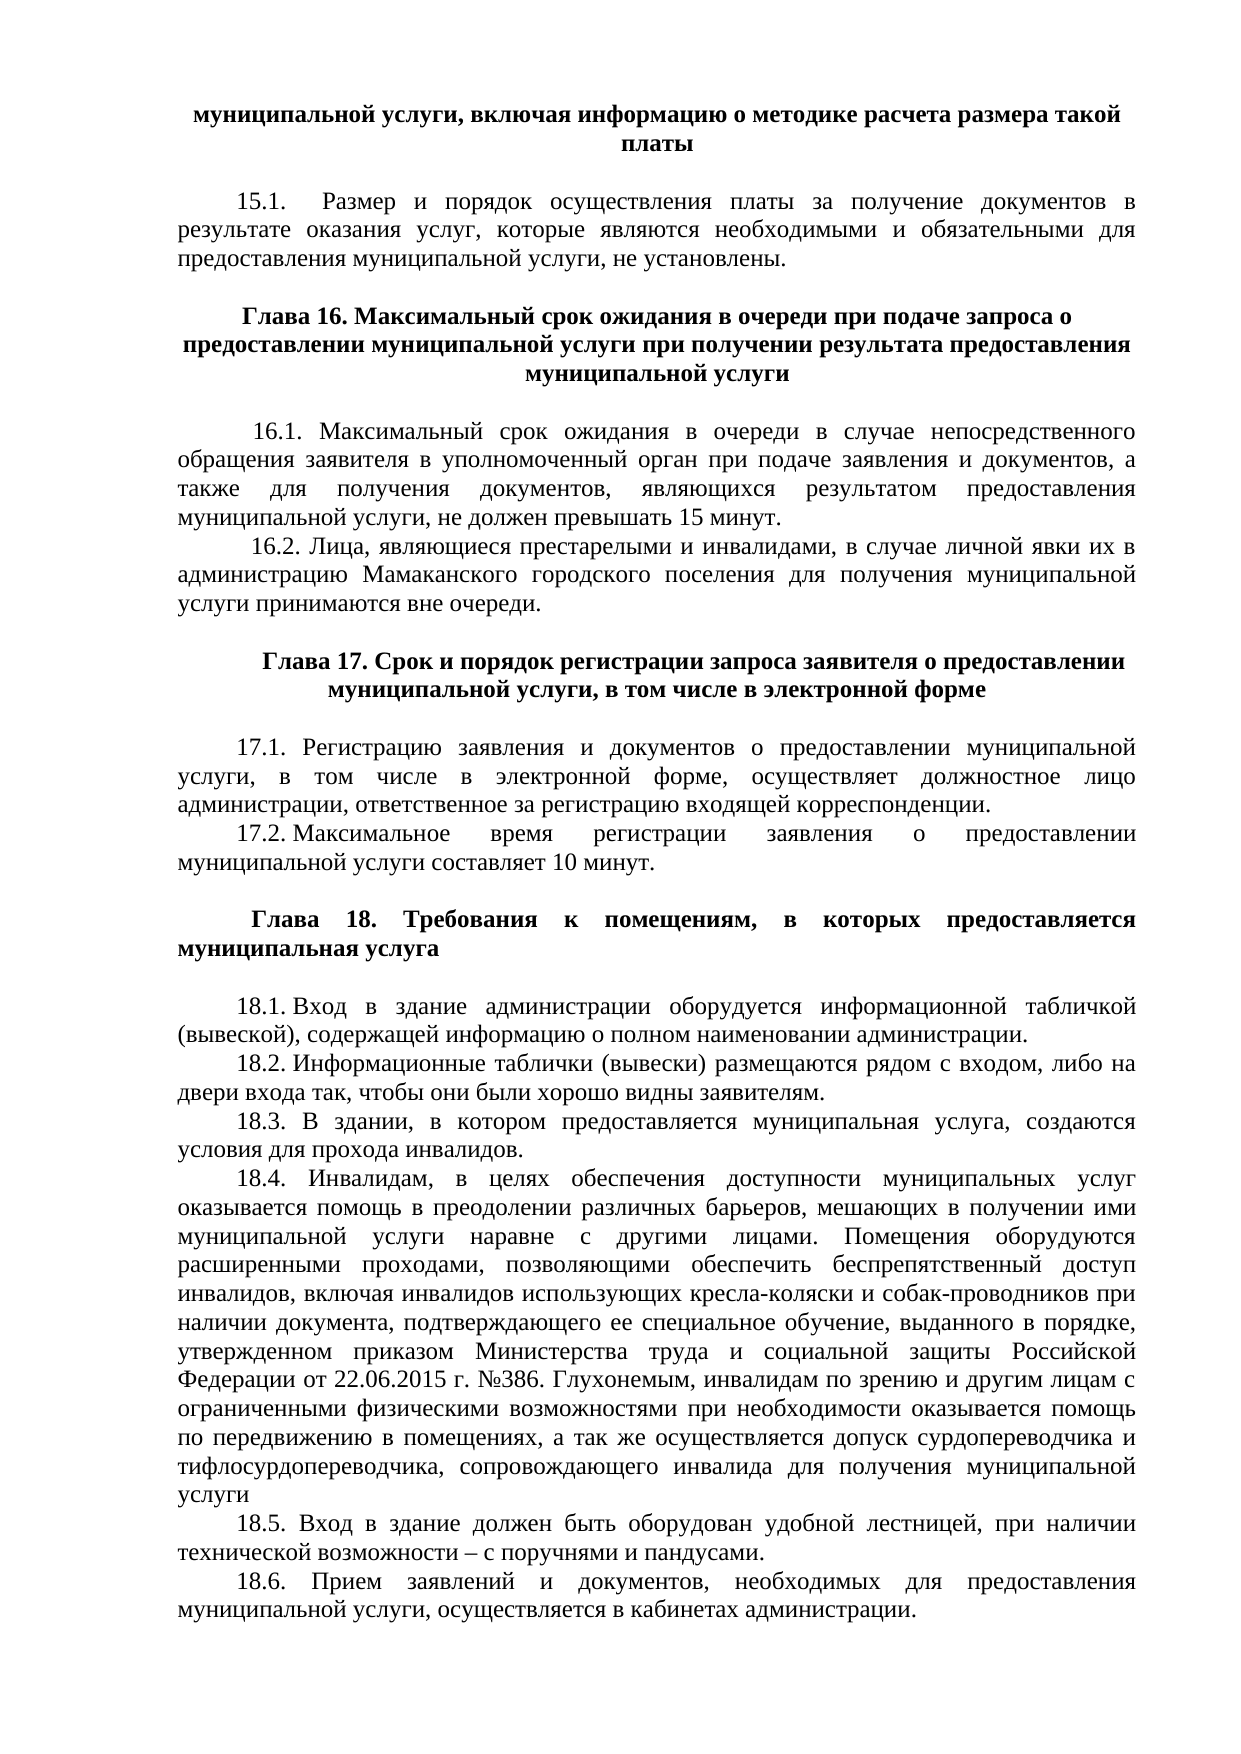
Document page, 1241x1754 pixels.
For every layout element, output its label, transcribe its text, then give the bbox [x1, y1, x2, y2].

text Глава 17. Срок и порядок регистрации запроса заявителя о предоставлении муниципальной услуги, в том числе в электронной форме [177, 646, 1137, 703]
text 16.2. Лица, являющиеся престарелыми и инвалидами, в случае личной явки их в администрацию Мамаканского городского поселения для получения муниципальной услуги принимаются вне очереди. [177, 531, 1137, 617]
text 18.1. Вход в здание администрации оборудуется информационной табличкой (вывеской), содержащей информацию о полном наименовании администрации. [177, 991, 1137, 1048]
text 17.1. Регистрацию заявления и документов о предоставлении муниципальной услуги, в том числе в электронной форме, осуществляет должностное лицо администрации, ответственное за регистрацию входящей корреспонденции. [177, 732, 1137, 818]
text 17.2. Максимальное время регистрации заявления о предоставлении муниципальной услуги составляет 10 минут. [177, 818, 1137, 876]
text 18.5. Вход в здание должен быть оборудован удобной лестницей, при наличии технической возможности – с поручнями и пандусами. [177, 1508, 1137, 1566]
text 18.2. Информационные таблички (вывески) размещаются рядом с входом, либо на двери входа так, чтобы они были хорошо видны заявителям. [177, 1048, 1137, 1106]
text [177, 99, 1137, 157]
text 18.3. В здании, в котором предоставляется муниципальная услуга, создаются условия для прохода инвалидов. [177, 1106, 1137, 1163]
text 16.1. Максимальный срок ожидания в очереди в случае непосредственного обращения заявителя в уполномоченный орган при подаче заявления и документов, а также для получения документов, являющихся результатом предоставления муниципальной услуги, не должен превышать 15 минут. [177, 416, 1137, 531]
text 15.1. Размер и порядок осуществления платы за получение документов в результате оказания услуг, которые являются необходимыми и обязательными для предоставления муниципальной услуги, не установлены. [177, 186, 1137, 272]
text Глава 16. Максимальный срок ожидания в очереди при подаче запроса о предоставлении муниципальной услуги при получении результата предоставления муниципальной услуги [177, 301, 1137, 387]
text Глава 18. Требования к помещениям, в которых предоставляется муниципальная услуга [177, 904, 1137, 962]
text 18.6. Прием заявлений и документов, необходимых для предоставления муниципальной услуги, осуществляется в кабинетах администрации. [177, 1566, 1137, 1623]
text 18.4. Инвалидам, в целях обеспечения доступности муниципальных услуг оказывается помощь в преодолении различных барьеров, мешающих в получении ими муниципальной услуги наравне с другими лицами. Помещения оборудуются расширенными проходами, позволяющими обеспечить беспрепятственный доступ инвалидов, включая инвалидов использующих кресла-коляски и собак-проводников при наличии документа, подтверждающего ее специальное обучение, выданного в порядке, утвержденном приказом Министерства труда и социальной защиты Российской Федерации от 22.06.2015 г. №386. Глухонемым, инвалидам по зрению и другим лицам с ограниченными физическими возможностями при необходимости оказывается помощь по передвижению в помещениях, а так же осуществляется допуск сурдопереводчика и тифлосурдопереводчика, сопровождающего инвалида для получения муниципальной услуги [177, 1163, 1137, 1508]
